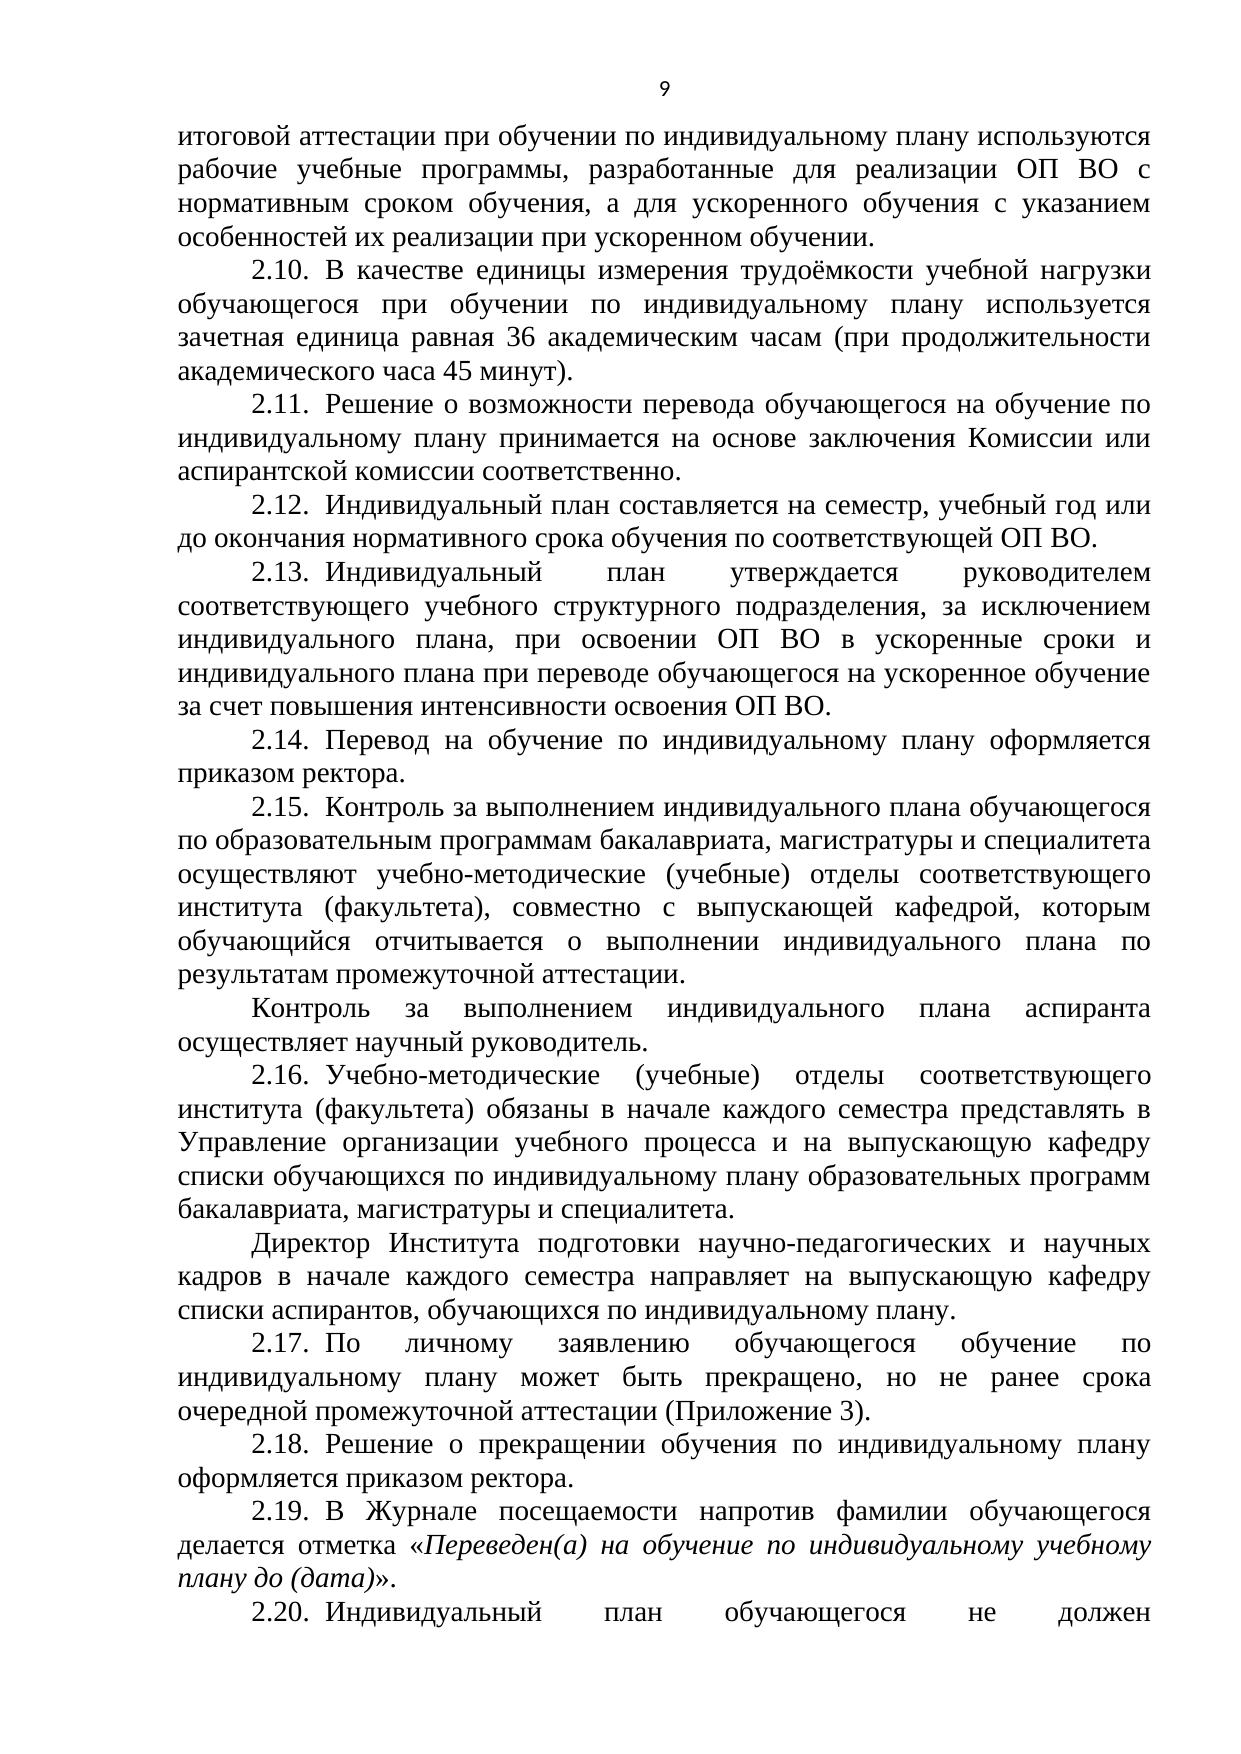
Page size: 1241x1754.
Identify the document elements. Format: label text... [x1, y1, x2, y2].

list Решение о прекращении обучения по индивидуальному плану оформляется приказом ректора. [177, 1426, 1152, 1493]
list Индивидуальный план утверждается руководителем соответствующего учебного структурного подразделения, за исключением индивидуального плана, при освоении ОП ВО в ускоренные сроки и индивидуального плана при переводе обучающегося на ускоренное обучение за счет повышения интенсивности освоения ОП ВО. [177, 554, 1152, 722]
list По личному заявлению обучающегося обучение по индивидуальному плану может быть прекращено, но не ранее срока очередной промежуточной аттестации (Приложение 3). [177, 1326, 1152, 1426]
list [177, 118, 1152, 252]
list В Журнале посещаемости напротив фамилии обучающегося делается отметка «Переведен(а) на обучение по индивидуальному учебному плану до (дата)». [177, 1493, 1152, 1594]
list В качестве единицы измерения трудоёмкости учебной нагрузки обучающегося при обучении по индивидуальному плану используется зачетная единица равная 36 академическим часам (при продолжительности академического часа 45 минут). [177, 252, 1152, 386]
list Перевод на обучение по индивидуальному плану оформляется приказом ректора. [177, 722, 1152, 789]
list Контроль за выполнением индивидуального плана обучающегося по образовательным программам бакалавриата, магистратуры и специалитета осуществляют учебно-методические (учебные) отделы соответствующего института (факультета), совместно с выпускающей кафедрой, которым обучающийся отчитывается о выполнении индивидуального плана по результатам промежуточной аттестации. [177, 789, 1152, 990]
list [177, 1594, 1152, 1627]
text Контроль за выполнением индивидуального плана аспиранта осуществляет научный руководитель. [177, 990, 1152, 1057]
list Индивидуальный план составляется на семестр, учебный год или до окончания нормативного срока обучения по соответствующей ОП ВО. [177, 487, 1152, 554]
text Директор Института подготовки научно-педагогических и научных кадров в начале каждого семестра направляет на выпускающую кафедру списки аспирантов, обучающихся по индивидуальному плану. [177, 1225, 1152, 1326]
list Учебно-методические (учебные) отделы соответствующего института (факультета) обязаны в начале каждого семестра представлять в Управление организации учебного процесса и на выпускающую кафедру списки обучающихся по индивидуальному плану образовательных программ бакалавриата, магистратуры и специалитета. [177, 1057, 1152, 1225]
list Решение о возможности перевода обучающегося на обучение по индивидуальному плану принимается на основе заключения Комиссии или аспирантской комиссии соответственно. [177, 386, 1152, 487]
